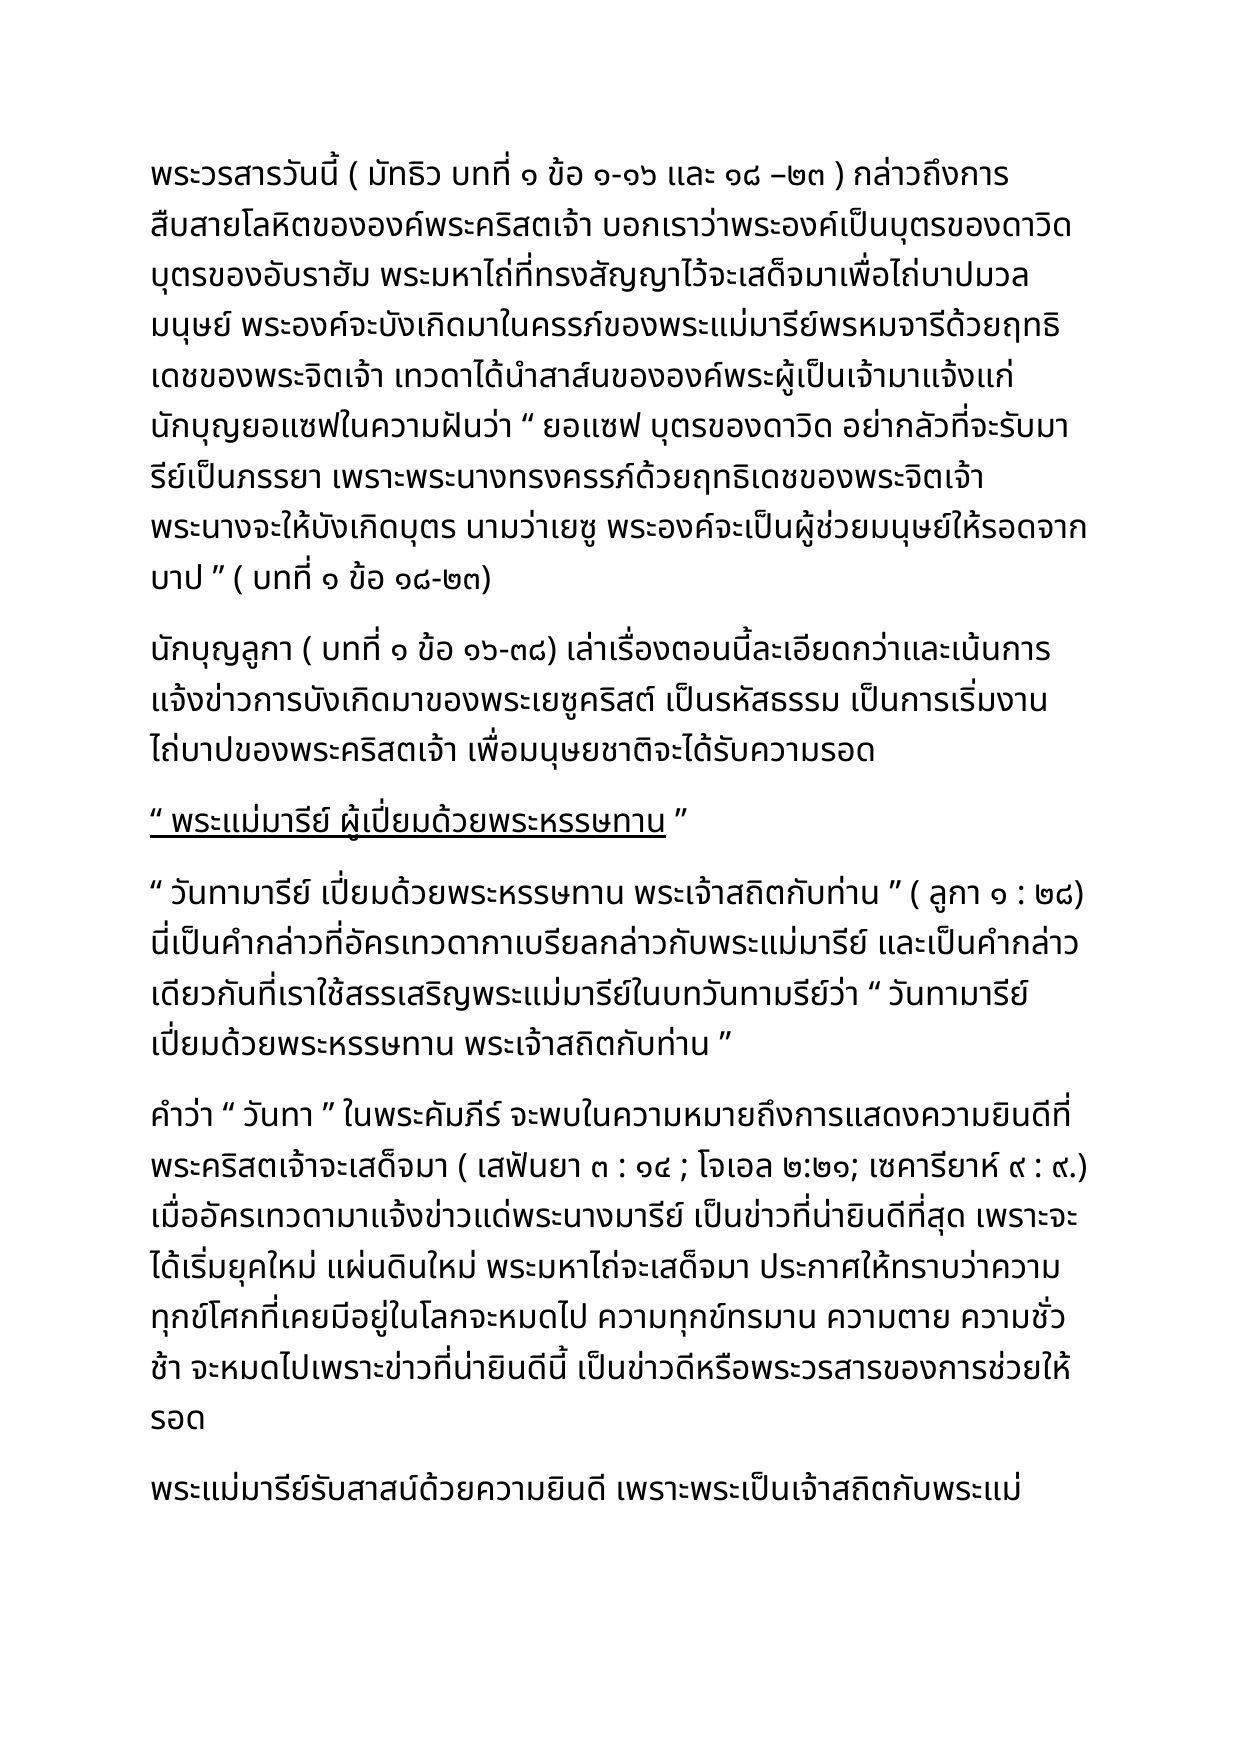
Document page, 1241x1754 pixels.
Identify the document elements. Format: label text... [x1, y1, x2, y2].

text “ วันทามารีย์ เปี่ยมด้วยพระหรรษทาน พระเจ้าสถิตกับท่าน ” ( ลูกา ๑ : ๒๘) นี่เป็นคำกล่าวที่อัครเทวดากาเบรียลกล่าวกับพระแม่มารีย์ และเป็นคำกล่าวเดียวกันที่เราใช้สรรเสริญพระแม่มารีย์ในบทวันทามรีย์ว่า “ วันทามารีย์ เปี่ยมด้วยพระหรรษทาน พระเจ้าสถิตกับท่าน ” [150, 869, 1090, 1071]
text “ พระแม่มารีย์ ผู้เปี่ยมด้วยพระหรรษทาน ” [150, 797, 1090, 848]
text คำว่า “ วันทา ” ในพระคัมภีร์ จะพบในความหมายถึงการแสดงความยินดีที่พระคริสตเจ้าจะเสด็จมา ( เสฟันยา ๓ : ๑๔ ; โจเอล ๒:๒๑; เซคารียาห์ ๙ : ๙.) เมื่ออัครเทวดามาแจ้งข่าวแด่พระนางมารีย์ เป็นข่าวที่น่ายินดีที่สุด เพราะจะได้เริ่มยุคใหม่ แผ่นดินใหม่ พระมหาไถ่จะเสด็จมา ประกาศให้ทราบว่าความทุกข์โศกที่เคยมีอยู่ในโลกจะหมดไป ความทุกข์ทรมาน ความตาย ความชั่วช้า จะหมดไปเพราะข่าวที่น่ายินดีนี้ เป็นข่าวดีหรือพระวรสารของการช่วยให้รอด [150, 1091, 1090, 1444]
text พระแม่มารีย์รับสาสน์ด้วยความยินดี เพราะพระเป็นเจ้าสถิตกับพระแม่ [150, 1465, 1090, 1516]
text นักบุญลูกา ( บทที่ ๑ ข้อ ๑๖-๓๘) เล่าเรื่องตอนนี้ละเอียดกว่าและเน้นการแจ้งข่าวการบังเกิดมาของพระเยซูคริสต์ เป็นรหัสธรรม เป็นการเริ่มงานไถ่บาปของพระคริสตเจ้า เพื่อมนุษยชาติจะได้รับความรอด [150, 625, 1090, 776]
text พระวรสารวันนี้ ( มัทธิว บทที่ ๑ ข้อ ๑-๑๖ และ ๑๘ –๒๓ ) กล่าวถึงการสืบสายโลหิตขององค์พระคริสตเจ้า บอกเราว่าพระองค์เป็นบุตรของดาวิด บุตรของอับราฮัม พระมหาไถ่ที่ทรงสัญญาไว้จะเสด็จมาเพื่อไถ่บาปมวลมนุษย์ พระองค์จะบังเกิดมาในครรภ์ของพระแม่มารีย์พรหมจารีด้วยฤทธิเดชของพระจิตเจ้า เทวดาได้นำสาส์นขององค์พระผู้เป็นเจ้ามาแจ้งแก่นักบุญยอแซฟในความฝันว่า “ ยอแซฟ บุตรของดาวิด อย่ากลัวที่จะรับมารีย์เป็นภรรยา เพราะพระนางทรงครรภ์ด้วยฤทธิเดชของพระจิตเจ้า พระนางจะให้บังเกิดบุตร นามว่าเยซู พระองค์จะเป็นผู้ช่วยมนุษย์ให้รอดจากบาป ” ( บทที่ ๑ ข้อ ๑๘-๒๓) [150, 150, 1090, 604]
